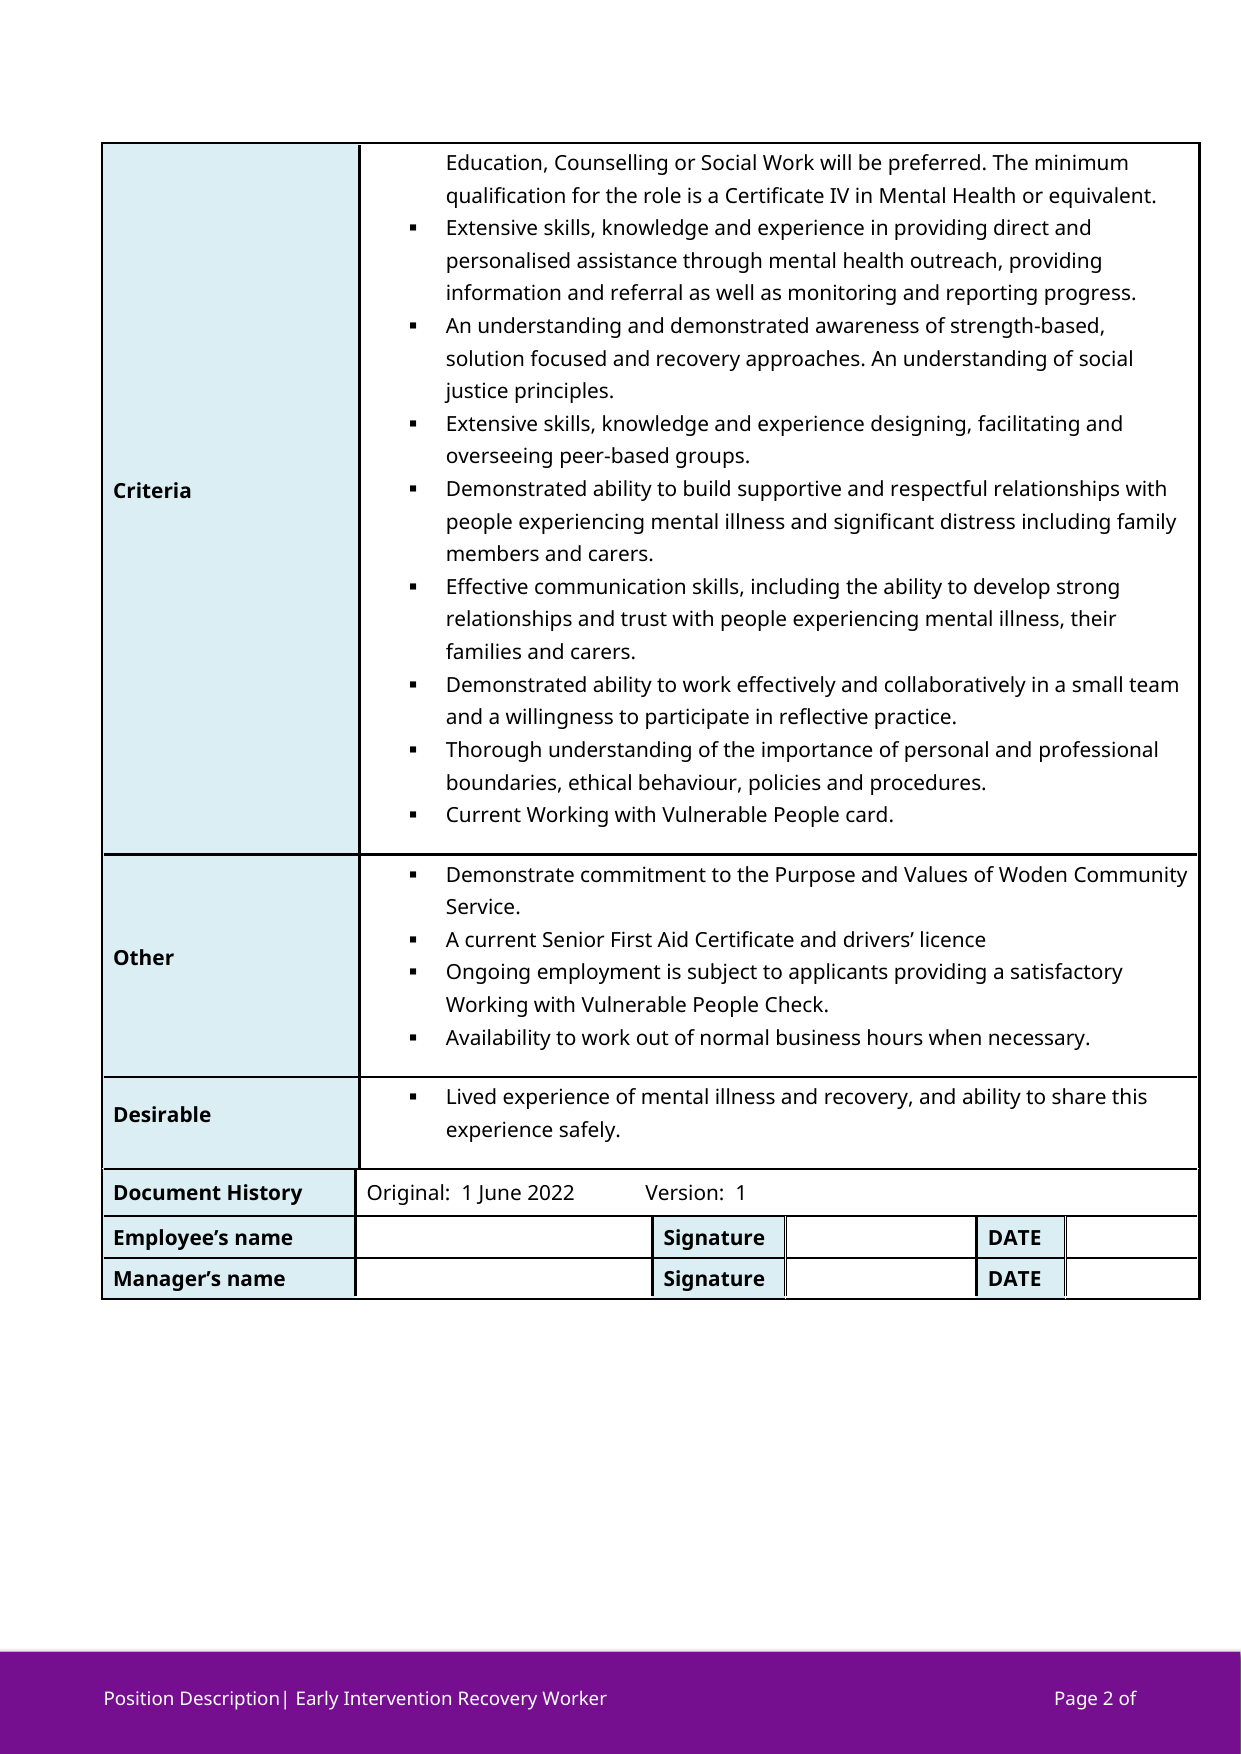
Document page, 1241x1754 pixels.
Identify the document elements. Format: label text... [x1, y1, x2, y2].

table_cell [357, 1217, 651, 1257]
table_cell Manager’s name [103, 1258, 355, 1298]
table_cell Demonstrate commitment to the Purpose and Values of Woden Community Service. A current Senior First Aid Certificate and drivers’ licence Ongoing employment is subject to applicants providing a satisfactory Working with Vulnerable People Check. Availability to work out of normal business hours when necessary. [361, 853, 1198, 1076]
table_cell [785, 1258, 976, 1298]
table_cell Employee’s name [103, 1217, 354, 1257]
table_cell Document History [103, 1170, 354, 1215]
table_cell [361, 144, 1198, 853]
table_cell Signature [654, 1217, 784, 1257]
table_cell Other [103, 855, 358, 1076]
table_cell Desirable [103, 1078, 358, 1168]
table_cell [1065, 1257, 1198, 1298]
table_cell Signature [652, 1259, 785, 1298]
table_cell DATE [978, 1217, 1064, 1257]
table_cell Original: 1 June 2022 Version: 1 [357, 1168, 1198, 1215]
table_cell Lived experience of mental illness and recovery, and ability to share this experience safely. [361, 1076, 1198, 1168]
table_cell [355, 1259, 652, 1298]
table_cell DATE [976, 1259, 1065, 1298]
table_cell [787, 1217, 975, 1257]
table_cell [1067, 1215, 1198, 1257]
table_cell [103, 144, 359, 853]
